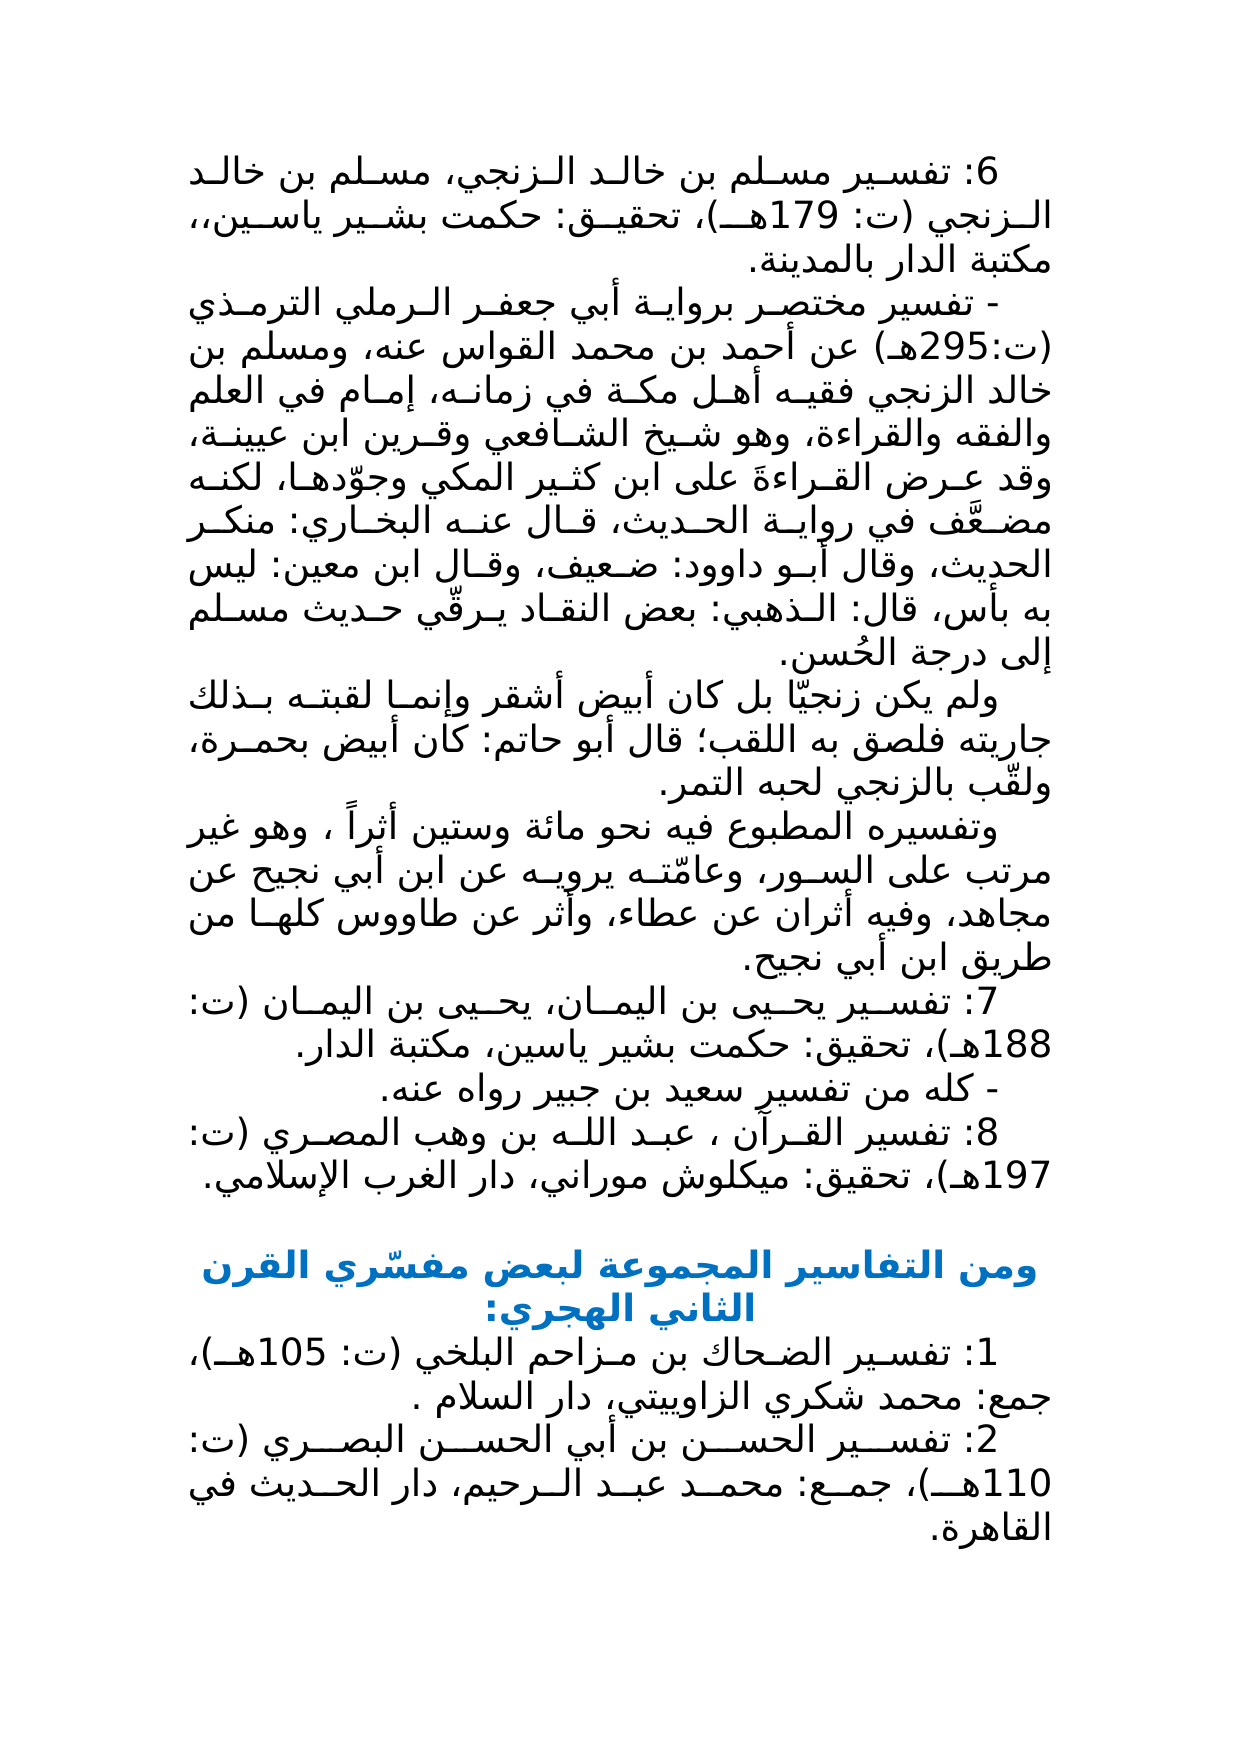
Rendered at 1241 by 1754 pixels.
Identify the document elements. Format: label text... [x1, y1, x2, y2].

text ولم يكن زنجيّا بل كان أبيض أشقر وإنما لقبته بذلك جاريته فلصق به اللقب؛ قال أبو حاتم: كان أبيض بحمرة، ولقّب بالزنجي لحبه التمر. [187, 674, 1053, 805]
text 1: تفسير الضحاك بن مزاحم البلخي (ت: 105هـ)، جمع: محمد شكري الزاوييتي، دار السلام . [187, 1331, 1053, 1418]
text - تفسير مختصر برواية أبي جعفر الرملي الترمذي (ت:295هـ) عن أحمد بن محمد القواس عنه، ومسلم بن خالد الزنجي فقيه أهل مكة في زمانه، إمام في العلم والفقه والقراءة، وهو شيخ الشافعي وقرين ابن عيينة، وقد عرض القراءةَ على ابن كثير المكي وجوّدها، لكنه مضعَّف في رواية الحديث، قال عنه البخاري: منكر الحديث، وقال أبو داوود: ضعيف، وقال ابن معين: ليس به بأس، قال: الذهبي: بعض النقاد يرقّي حديث مسلم إلى درجة الحُسن. [187, 281, 1053, 674]
text - كله من تفسير سعيد بن جبير رواه عنه. [187, 1067, 1053, 1110]
text 2: تفسير الحسن بن أبي الحسن البصري (ت: 110هـ)، جمع: محمد عبد الرحيم، دار الحديث في القاهرة. [187, 1418, 1053, 1549]
text 6: تفسير مسلم بن خالد الزنجي، مسلم بن خالد الزنجي (ت: 179هـ)، تحقيق: حكمت بشير ياسين،، مكتبة الدار بالمدينة. [187, 150, 1053, 281]
text وتفسيره المطبوع فيه نحو مائة وستين أثراً ، وهو غير مرتب على السور، وعامّته يرويه عن ابن أبي نجيح عن مجاهد، وفيه أثران عن عطاء، وأثر عن طاووس كلها من طريق ابن أبي نجيح. [187, 805, 1053, 979]
text 8: تفسير القرآن ، عبد الله بن وهب المصري (ت: 197هـ)، تحقيق: ميكلوش موراني، دار الغرب الإسلامي. [187, 1110, 1053, 1197]
subtitle ومن التفاسير المجموعة لبعض مفسّري القرن الثاني الهجري: [187, 1243, 1053, 1331]
text 7: تفسير يحيى بن اليمان، يحيى بن اليمان (ت: 188هـ)، تحقيق: حكمت بشير ياسين، مكتبة الدار. [187, 979, 1053, 1067]
